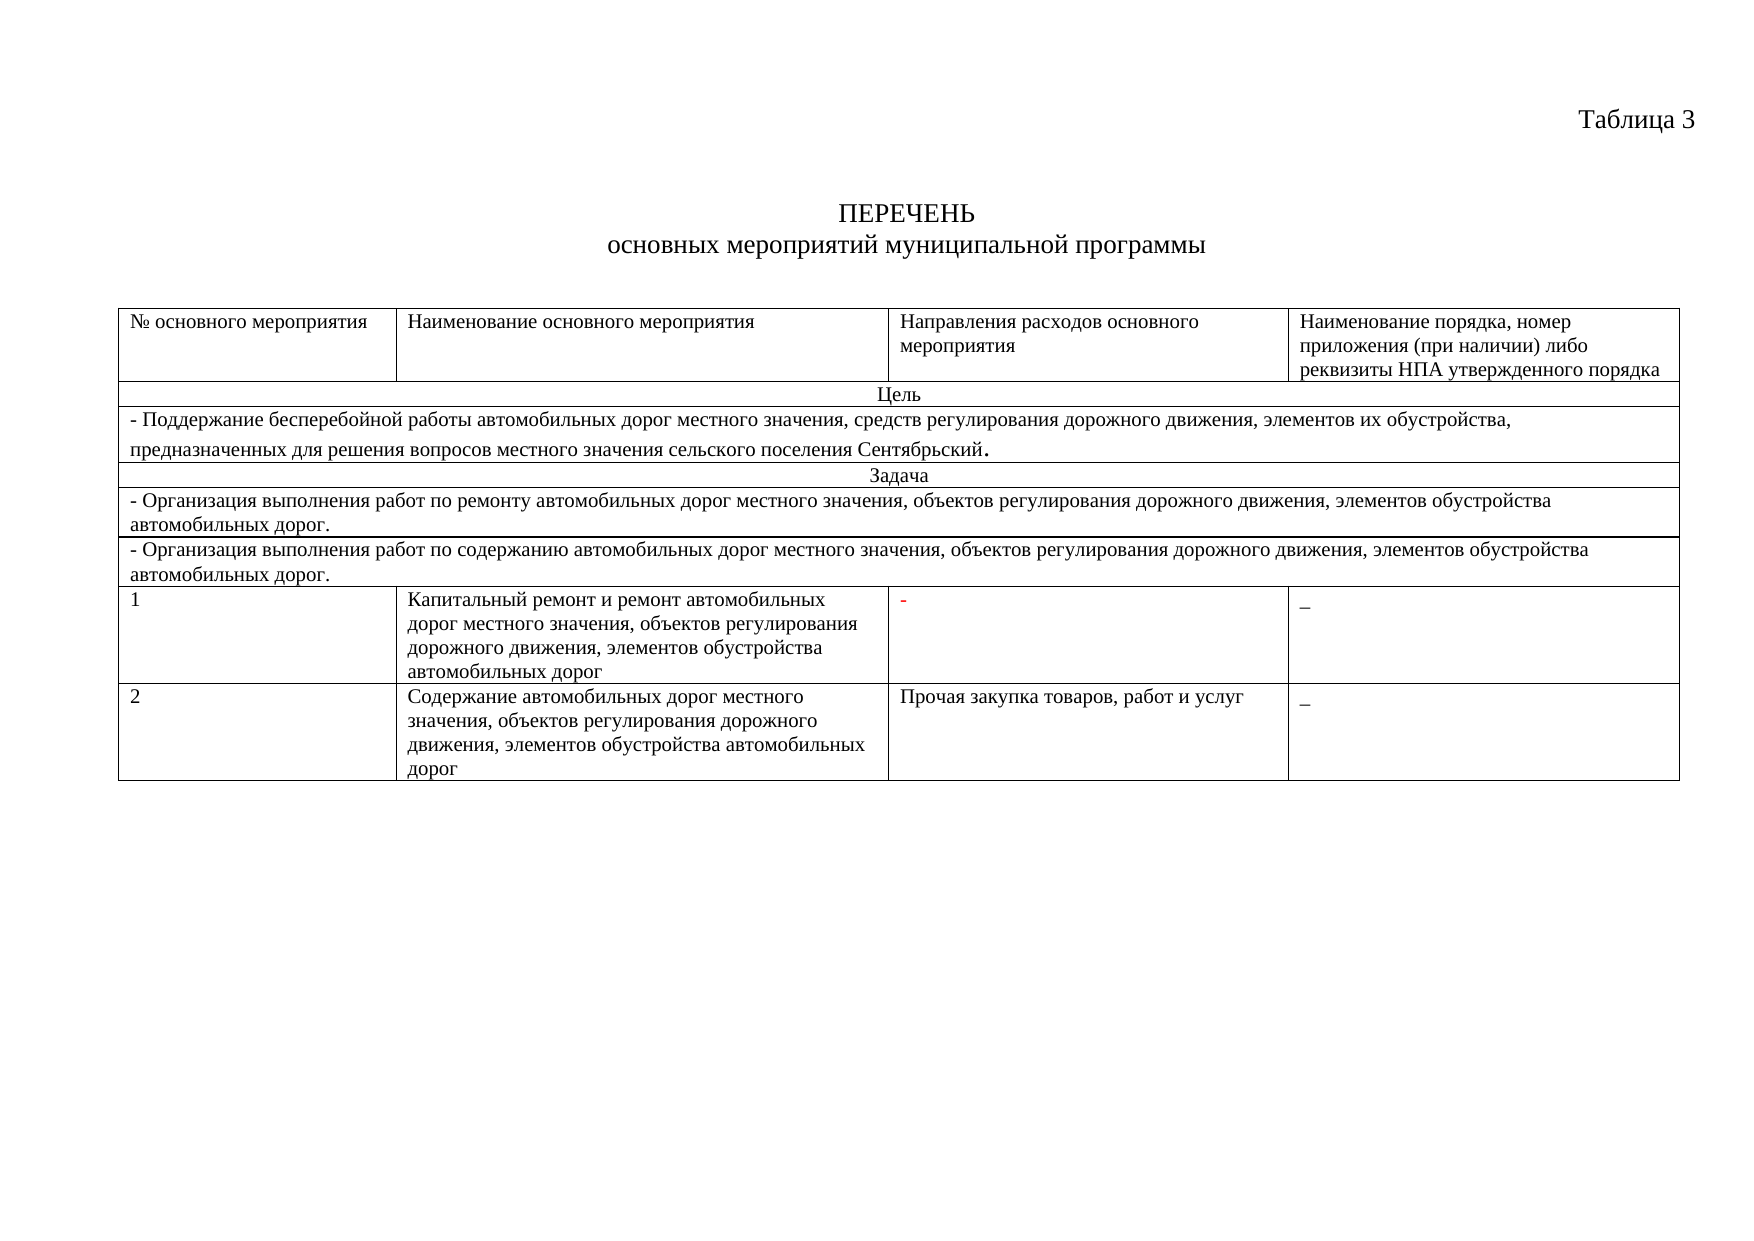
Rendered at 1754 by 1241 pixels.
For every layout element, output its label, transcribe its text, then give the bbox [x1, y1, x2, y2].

table_cell 1 [119, 587, 396, 683]
table_cell Прочая закупка товаров, работ и услуг [889, 684, 1288, 780]
table_header № основного мероприятия [119, 309, 396, 381]
table_cell - [889, 587, 1288, 683]
table_cell _ [1289, 587, 1679, 683]
table_cell _ [1289, 684, 1679, 780]
table_cell 2 [119, 684, 396, 780]
table_header Наименование порядка, номер приложения (при наличии) либо реквизиты НПА утвержденного порядка [1289, 309, 1679, 381]
table_cell - Организация выполнения работ по содержанию автомобильных дорог местного значения, объектов регулирования дорожного движения, элементов обустройства автомобильных дорог. [119, 538, 1679, 586]
table_header Направления расходов основного мероприятия [889, 309, 1288, 381]
table_cell - Организация выполнения работ по ремонту автомобильных дорог местного значения, объектов регулирования дорожного движения, элементов обустройства автомобильных дорог. [119, 488, 1679, 536]
table_cell Задача [119, 463, 1679, 487]
text основных мероприятий муниципальной программы [118, 228, 1695, 259]
table_cell - Поддержание бесперебойной работы автомобильных дорог местного значения, средств регулирования дорожного движения, элементов их обустройства, предназначенных для решения вопросов местного значения сельского поселения Сентябрьский. [119, 407, 1679, 462]
table_cell Содержание автомобильных дорог местного значения, объектов регулирования дорожного движения, элементов обустройства автомобильных дорог [397, 684, 888, 780]
table_cell Капитальный ремонт и ремонт автомобильных дорог местного значения, объектов регулирования дорожного движения, элементов обустройства автомобильных дорог [397, 587, 888, 683]
text ПЕРЕЧЕНЬ [118, 197, 1695, 228]
table_header Наименование основного мероприятия [397, 309, 888, 381]
table_cell Цель [119, 382, 1679, 406]
text Таблица 3 [118, 103, 1695, 134]
